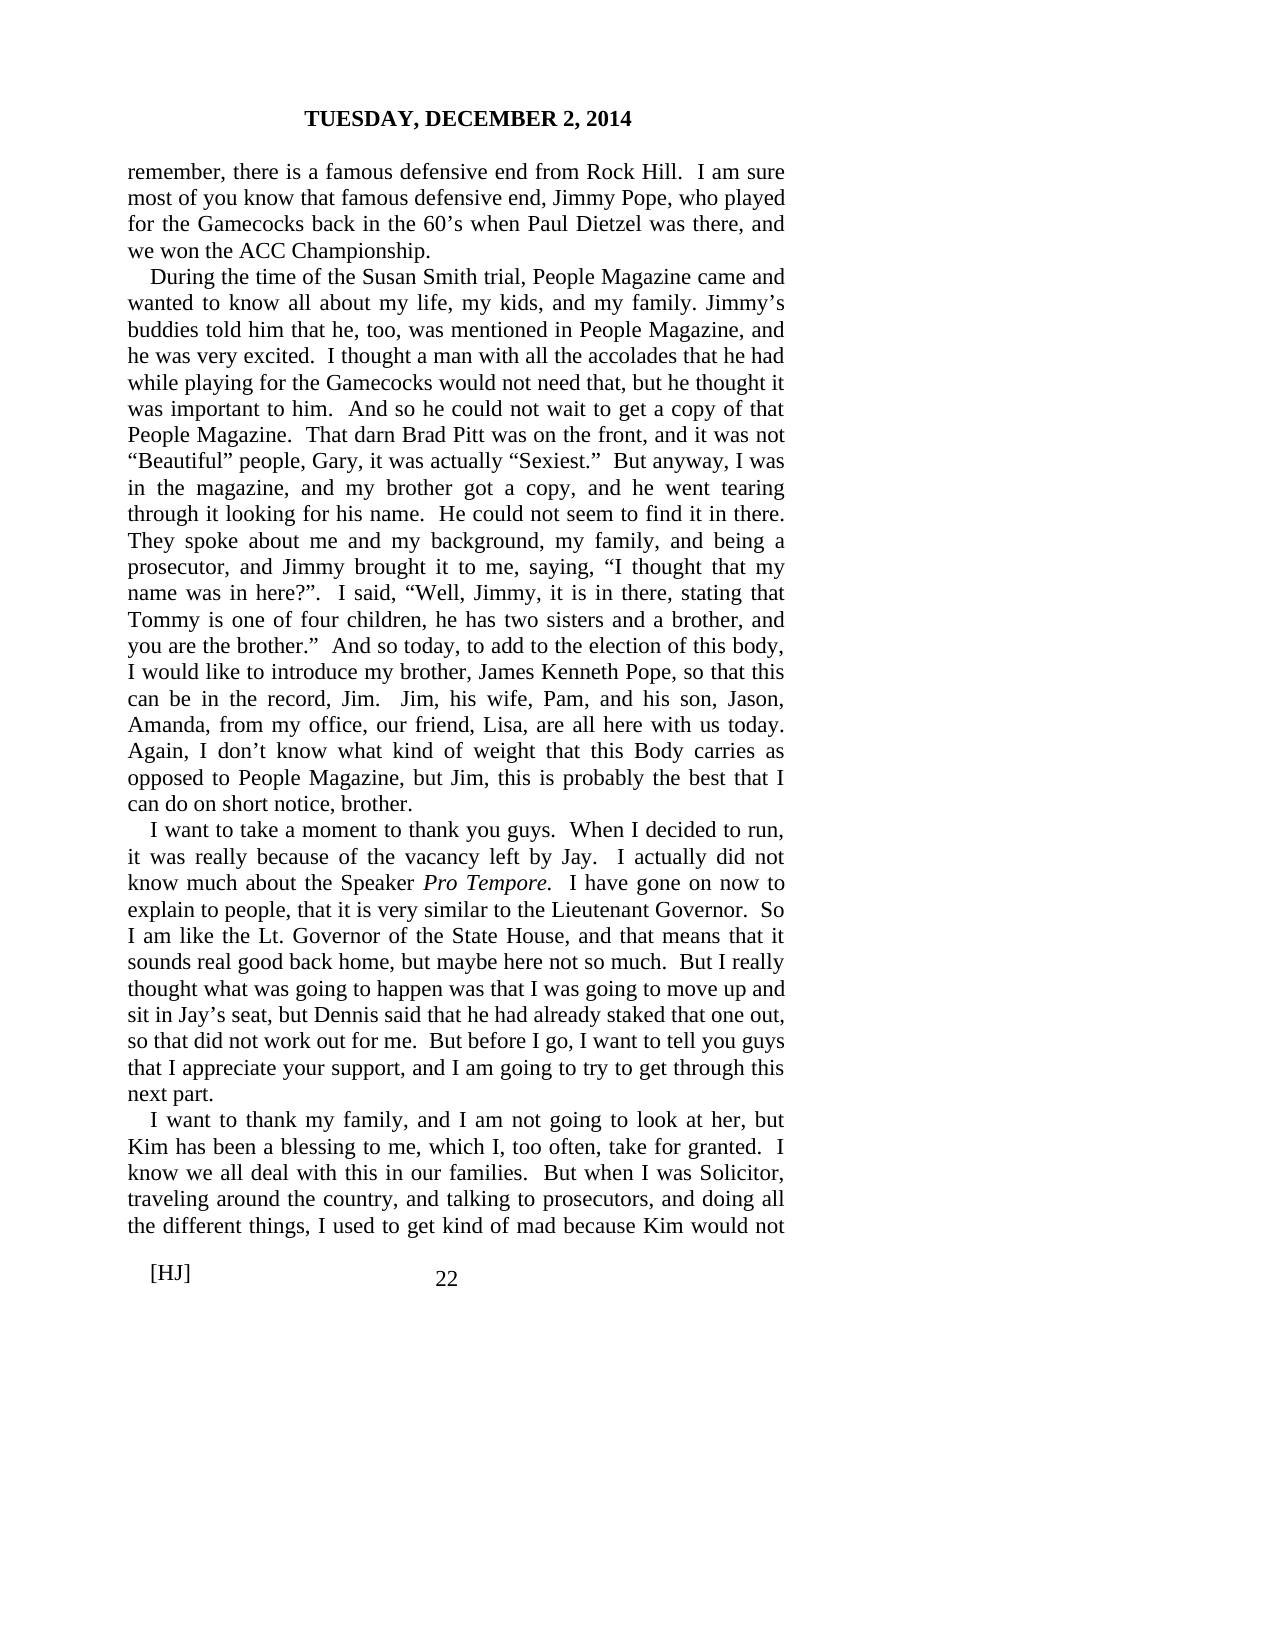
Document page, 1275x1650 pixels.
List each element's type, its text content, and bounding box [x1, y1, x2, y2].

text During the time of the Susan Smith trial, People Magazine came and wanted to know all about my life, my kids, and my family. Jimmy’s buddies told him that he, too, was mentioned in People Magazine, and he was very excited. I thought a man with all the accolades that he had while playing for the Gamecocks would not need that, but he thought it was important to him. And so he could not wait to get a copy of that People Magazine. That darn Brad Pitt was on the front, and it was not “Beautiful” people, Gary, it was actually “Sexiest.” But anyway, I was in the magazine, and my brother got a copy, and he went tearing through it looking for his name. He could not seem to find it in there. They spoke about me and my background, my family, and being a prosecutor, and Jimmy brought it to me, saying, “I thought that my name was in here?”. I said, “Well, Jimmy, it is in there, stating that Tommy is one of four children, he has two sisters and a brother, and you are the brother.” And so today, to add to the election of this body, I would like to introduce my brother, James Kenneth Pope, so that this can be in the record, Jim. Jim, his wife, Pam, and his son, Jason, Amanda, from my office, our friend, Lisa, are all here with us today. Again, I don’t know what kind of weight that this Body carries as opposed to People Magazine, but Jim, this is probably the best that I can do on short notice, brother. [127, 263, 786, 817]
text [127, 158, 786, 263]
text I want to take a moment to thank you guys. When I decided to run, it was really because of the vacancy left by Jay. I actually did not know much about the Speaker Pro Tempore. I have gone on now to explain to people, that it is very similar to the Lieutenant Governor. So I am like the Lt. Governor of the State House, and that means that it sounds real good back home, but maybe here not so much. But I really thought what was going to happen was that I was going to move up and sit in Jay’s seat, but Dennis said that he had already staked that one out, so that did not work out for me. But before I go, I want to tell you guys that I appreciate your support, and I am going to try to get through this next part. [127, 817, 786, 1106]
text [127, 1106, 786, 1238]
